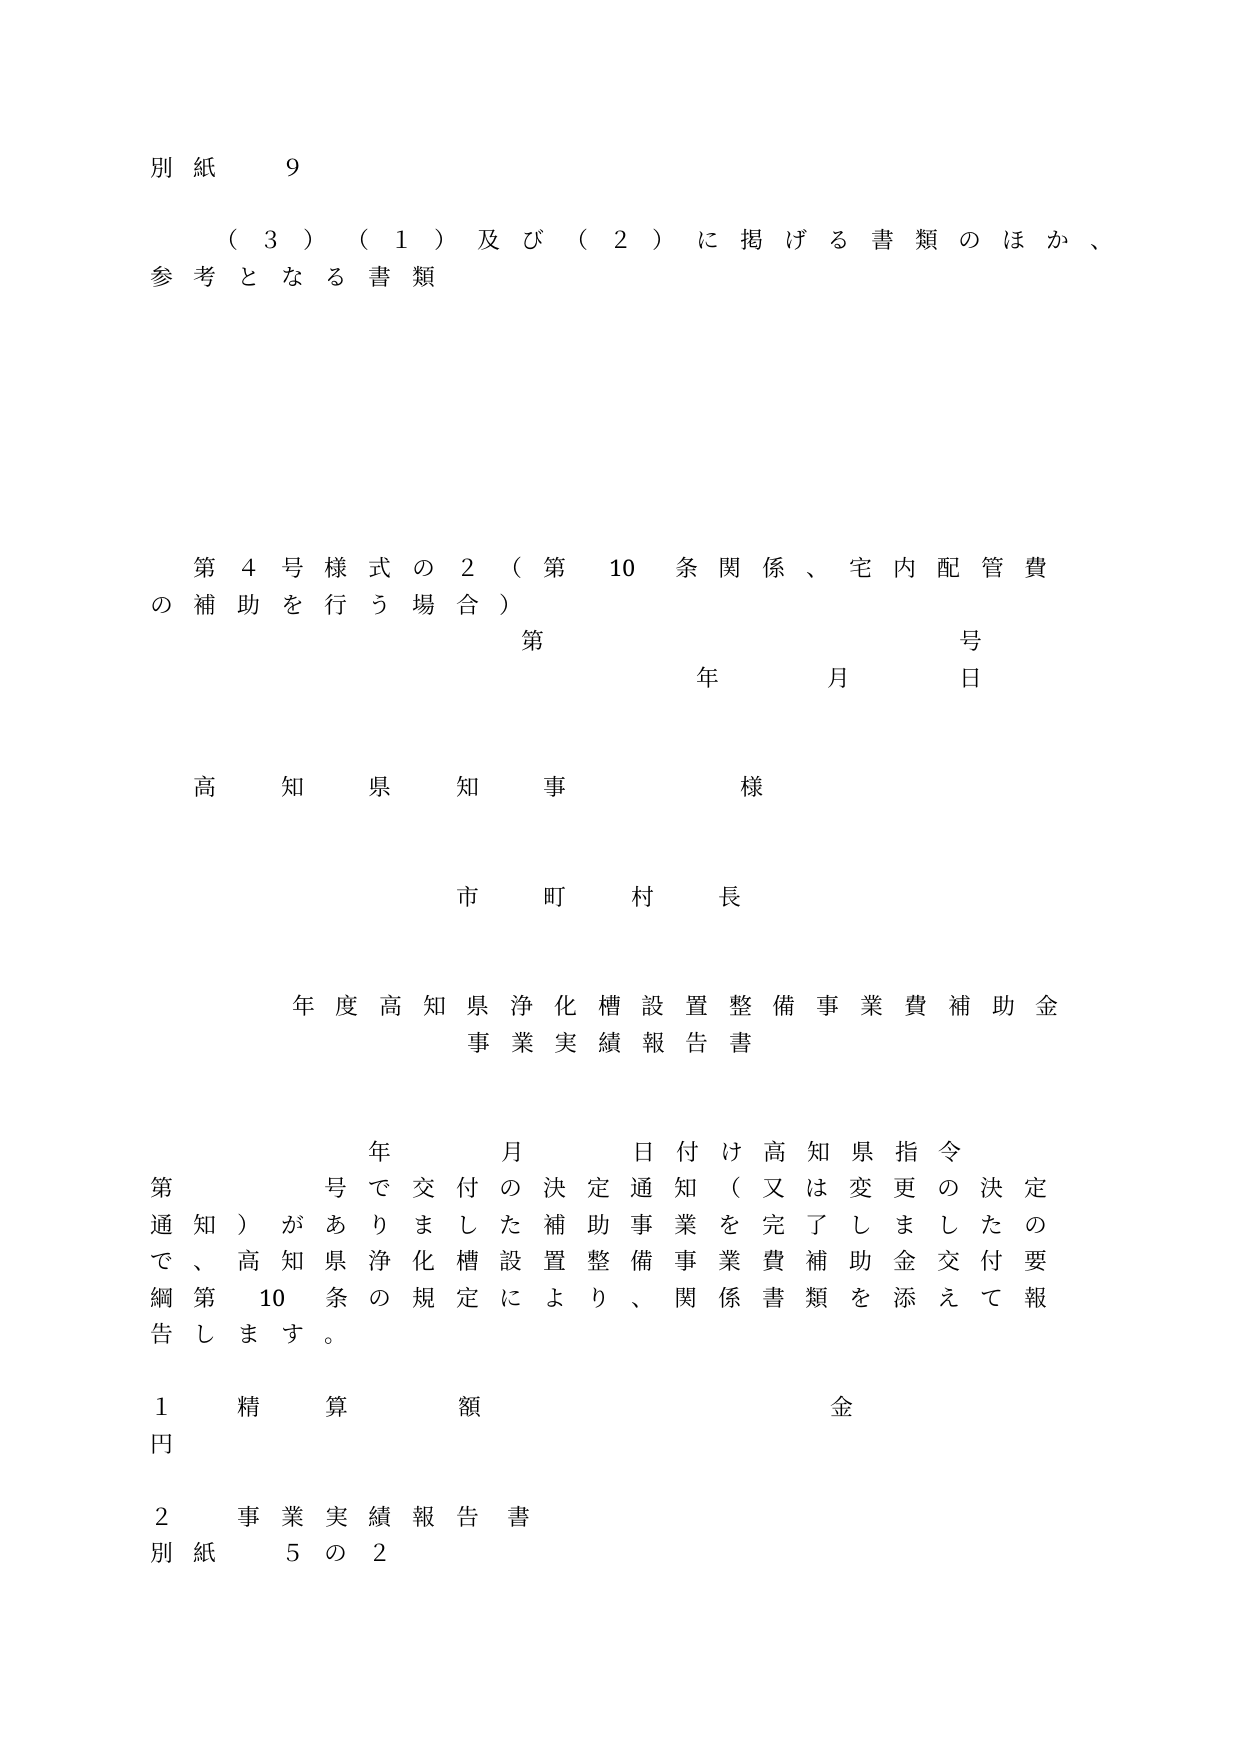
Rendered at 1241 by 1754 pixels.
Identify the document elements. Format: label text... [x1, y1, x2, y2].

text （３）（１）及び（２）に掲げる書類のほか、参考となる書類 [150, 221, 1090, 294]
text １ 精算額 金 円 [150, 1387, 1090, 1460]
text 第４号様式の２（第10条関係、宅内配管費の補助を行う場合） [150, 549, 1090, 622]
text 年 月 日付け高知県指令 第 号で交付の決定通知（又は変更の決定通知）がありました補助事業を完了しましたので、高知県浄化槽設置整備事業費補助金交付要綱第10条の規定により、関係書類を添えて報告します。 [150, 1132, 1090, 1351]
text 高 知 県 知 事 様 [150, 768, 1090, 804]
text 年度高知県浄化槽設置整備事業費補助金事業実績報告書 [150, 986, 1090, 1059]
text 年 月 日 [150, 658, 1090, 695]
text 第 号 [150, 622, 1090, 658]
text ２ 事業実績報告書 別紙 ５の２ [150, 1497, 1090, 1570]
text 市 町 村 長 [150, 877, 1090, 913]
text （２）補助対象設置者一覧表 別紙 ９ [150, 148, 1090, 184]
